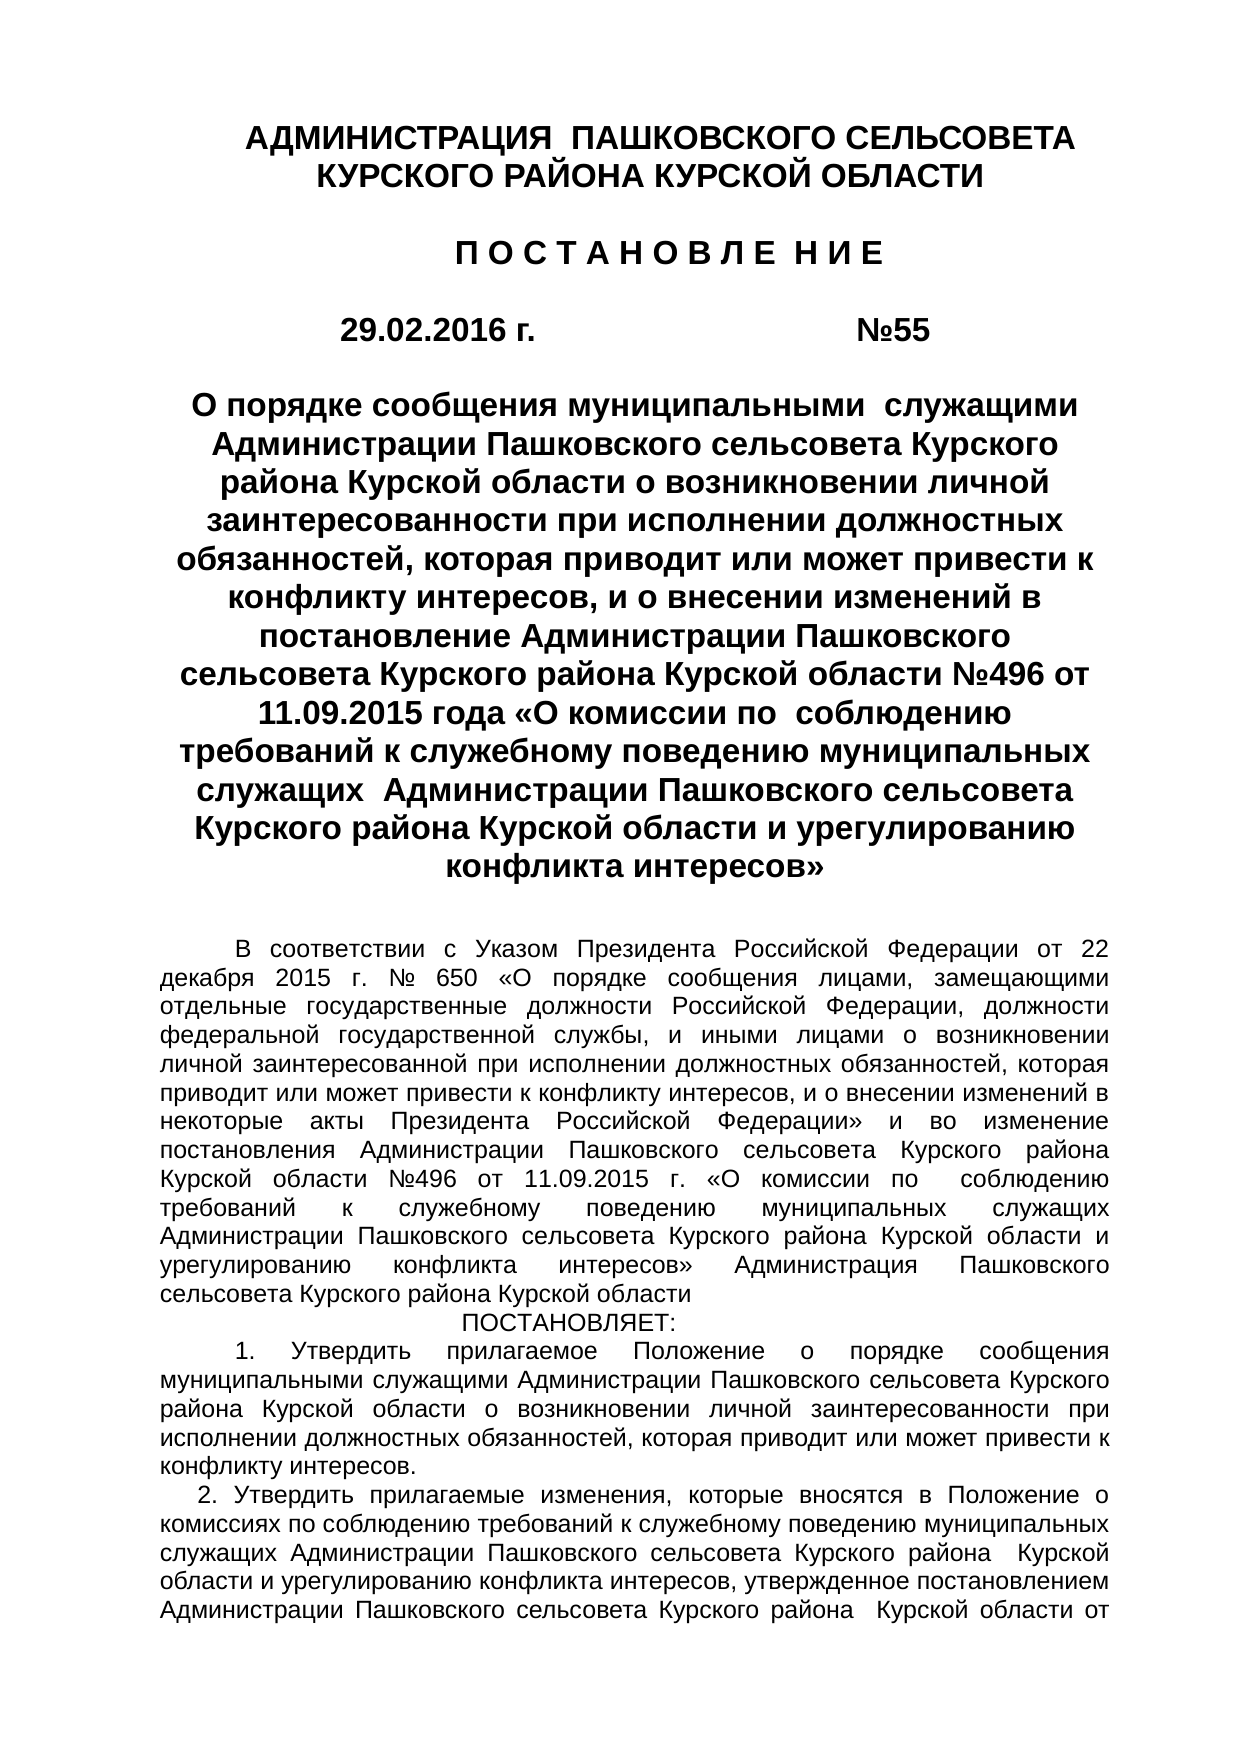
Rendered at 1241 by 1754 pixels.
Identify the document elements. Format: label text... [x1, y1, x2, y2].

text О порядке сообщения муниципальными служащими Администрации Пашковского сельсовета Курского района Курской области о возникновении личной заинтересованности при исполнении должностных обязанностей, которая приводит или может привести к конфликту интересов, и о внесении изменений в постановление Администрации Пашковского сельсовета Курского района Курской области №496 от 11.09.2015 года «О комиссии по соблюдению требований к служебному поведению муниципальных служащих Администрации Пашковского сельсовета Курского района Курской области и урегулированию конфликта интересов» [159, 385, 1110, 885]
text П О С Т А Н О В Л Е Н И Е [159, 233, 1110, 272]
text 1. Утвердить прилагаемое Положение о порядке сообщения муниципальными служащими Администрации Пашковского сельсовета Курского района Курской области о возникновении личной заинтересованности при исполнении должностных обязанностей, которая приводит или может привести к конфликту интересов. [159, 1336, 1110, 1480]
text КУРСКОГО РАЙОНА КУРСКОЙ ОБЛАСТИ [159, 157, 1110, 195]
text ПОСТАНОВЛЯЕТ: [159, 1308, 1110, 1336]
text В соответствии с Указом Президента Российской Федерации от 22 декабря 2015 г. № 650 «О порядке сообщения лицами, замещающими отдельные государственные должности Российской Федерации, должности федеральной государственной службы, и иными лицами о возникновении личной заинтересованной при исполнении должностных обязанностей, которая приводит или может привести к конфликту интересов, и о внесении изменений в некоторые акты Президента Российской Федерации» и во изменение постановления Администрации Пашковского сельсовета Курского района Курской области №496 от 11.09.2015 г. «О комиссии по соблюдению требований к служебному поведению муниципальных служащих Администрации Пашковского сельсовета Курского района Курской области и урегулированию конфликта интересов» Администрация Пашковского сельсовета Курского района Курской области [159, 934, 1110, 1308]
text 29.02.2016 г. №55 [159, 310, 1110, 349]
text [159, 1480, 1110, 1624]
text АДМИНИСТРАЦИЯ ПАШКОВСКОГО СЕЛЬСОВЕТА [159, 118, 1110, 157]
